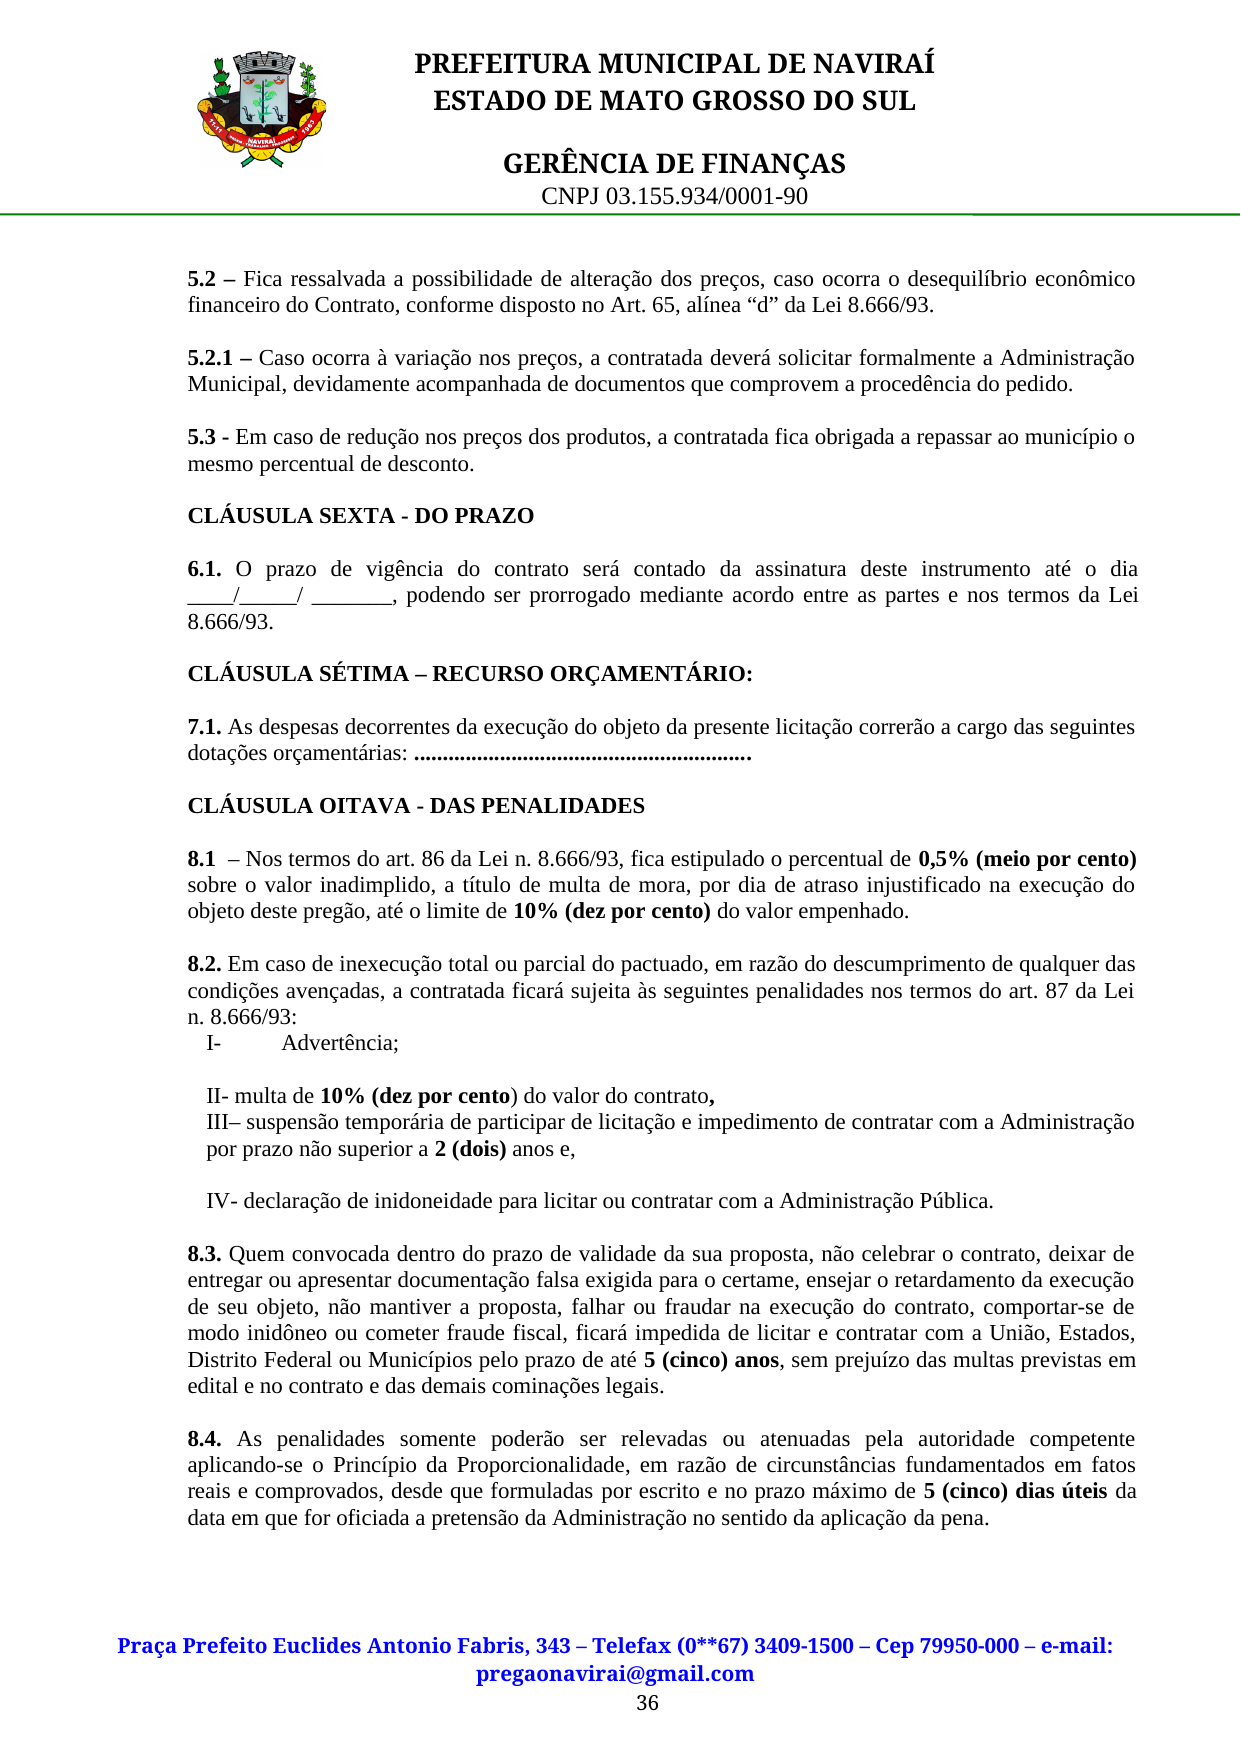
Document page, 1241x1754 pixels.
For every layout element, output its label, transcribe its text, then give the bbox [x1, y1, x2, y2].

text 8.2. Em caso de inexecução total ou parcial do pactuado, em razão do descumprimento de qualquer das condições avençadas, a contratada ficará sujeita às seguintes penalidades nos termos do art. 87 da Lei n. 8.666/93: [187, 950, 1137, 1029]
picture [197, 51, 327, 168]
text 5.2.1 – Caso ocorra à variação nos preços, a contratada deverá solicitar formalmente a Administração Municipal, devidamente acompanhada de documentos que comprovem a procedência do pedido. [187, 344, 1137, 397]
text III– suspensão temporária de participar de licitação e impedimento de contratar com a Administração por prazo não superior a 2 (dois) anos e, [206, 1108, 1137, 1161]
text II- multa de 10% (dez por cento) do valor do contrato, [206, 1082, 1137, 1108]
text 8.4. As penalidades somente poderão ser relevadas ou atenuadas pela autoridade competente aplicando-se o Princípio da Proporcionalidade, em razão de circunstâncias fundamentados em fatos reais e comprovados, desde que formuladas por escrito e no prazo máximo de 5 (cinco) dias úteis da data em que for oficiada a pretensão da Administração no sentido da aplicação da pena. [187, 1425, 1137, 1530]
text 7.1. As despesas decorrentes da execução do objeto da presente licitação correrão a cargo das seguintes dotações orçamentárias: ........................................................... [187, 713, 1137, 766]
list Advertência; [206, 1029, 1137, 1056]
text IV- declaração de inidoneidade para licitar ou contratar com a Administração Pública. [206, 1187, 1137, 1214]
text 8.1 – Nos termos do art. 86 da Lei n. 8.666/93, fica estipulado o percentual de 0,5% (meio por cento) sobre o valor inadimplido, a título de multa de mora, por dia de atraso injustificado na execução do objeto deste pregão, até o limite de 10% (dez por cento) do valor empenhado. [187, 845, 1137, 924]
text 6.1. O prazo de vigência do contrato será contado da assinatura deste instrumento até o dia ____/_____/ _______, podendo ser prorrogado mediante acordo entre as partes e nos termos da Lei 8.666/93. [187, 555, 1141, 634]
text CLÁUSULA OITAVA - DAS PENALIDADES [187, 792, 1137, 818]
text 5.3 - Em caso de redução nos preços dos produtos, a contratada fica obrigada a repassar ao município o mesmo percentual de desconto. [187, 423, 1137, 476]
text 8.3. Quem convocada dentro do prazo de validade da sua proposta, não celebrar o contrato, deixar de entregar ou apresentar documentação falsa exigida para o certame, ensejar o retardamento da execução de seu objeto, não mantiver a proposta, falhar ou fraudar na execução do contrato, comportar-se de modo inidôneo ou cometer fraude fiscal, ficará impedida de licitar e contratar com a União, Estados, Distrito Federal ou Municípios pelo prazo de até 5 (cinco) anos, sem prejuízo das multas previstas em edital e no contrato e das demais cominações legais. [187, 1240, 1137, 1398]
text 5.2 – Fica ressalvada a possibilidade de alteração dos preços, caso ocorra o desequilíbrio econômico financeiro do Contrato, conforme disposto no Art. 65, alínea “d” da Lei 8.666/93. [187, 265, 1137, 318]
text CLÁUSULA SÉTIMA – RECURSO ORÇAMENTÁRIO: [187, 660, 1201, 687]
text CLÁUSULA SEXTA - DO PRAZO [187, 502, 1141, 529]
